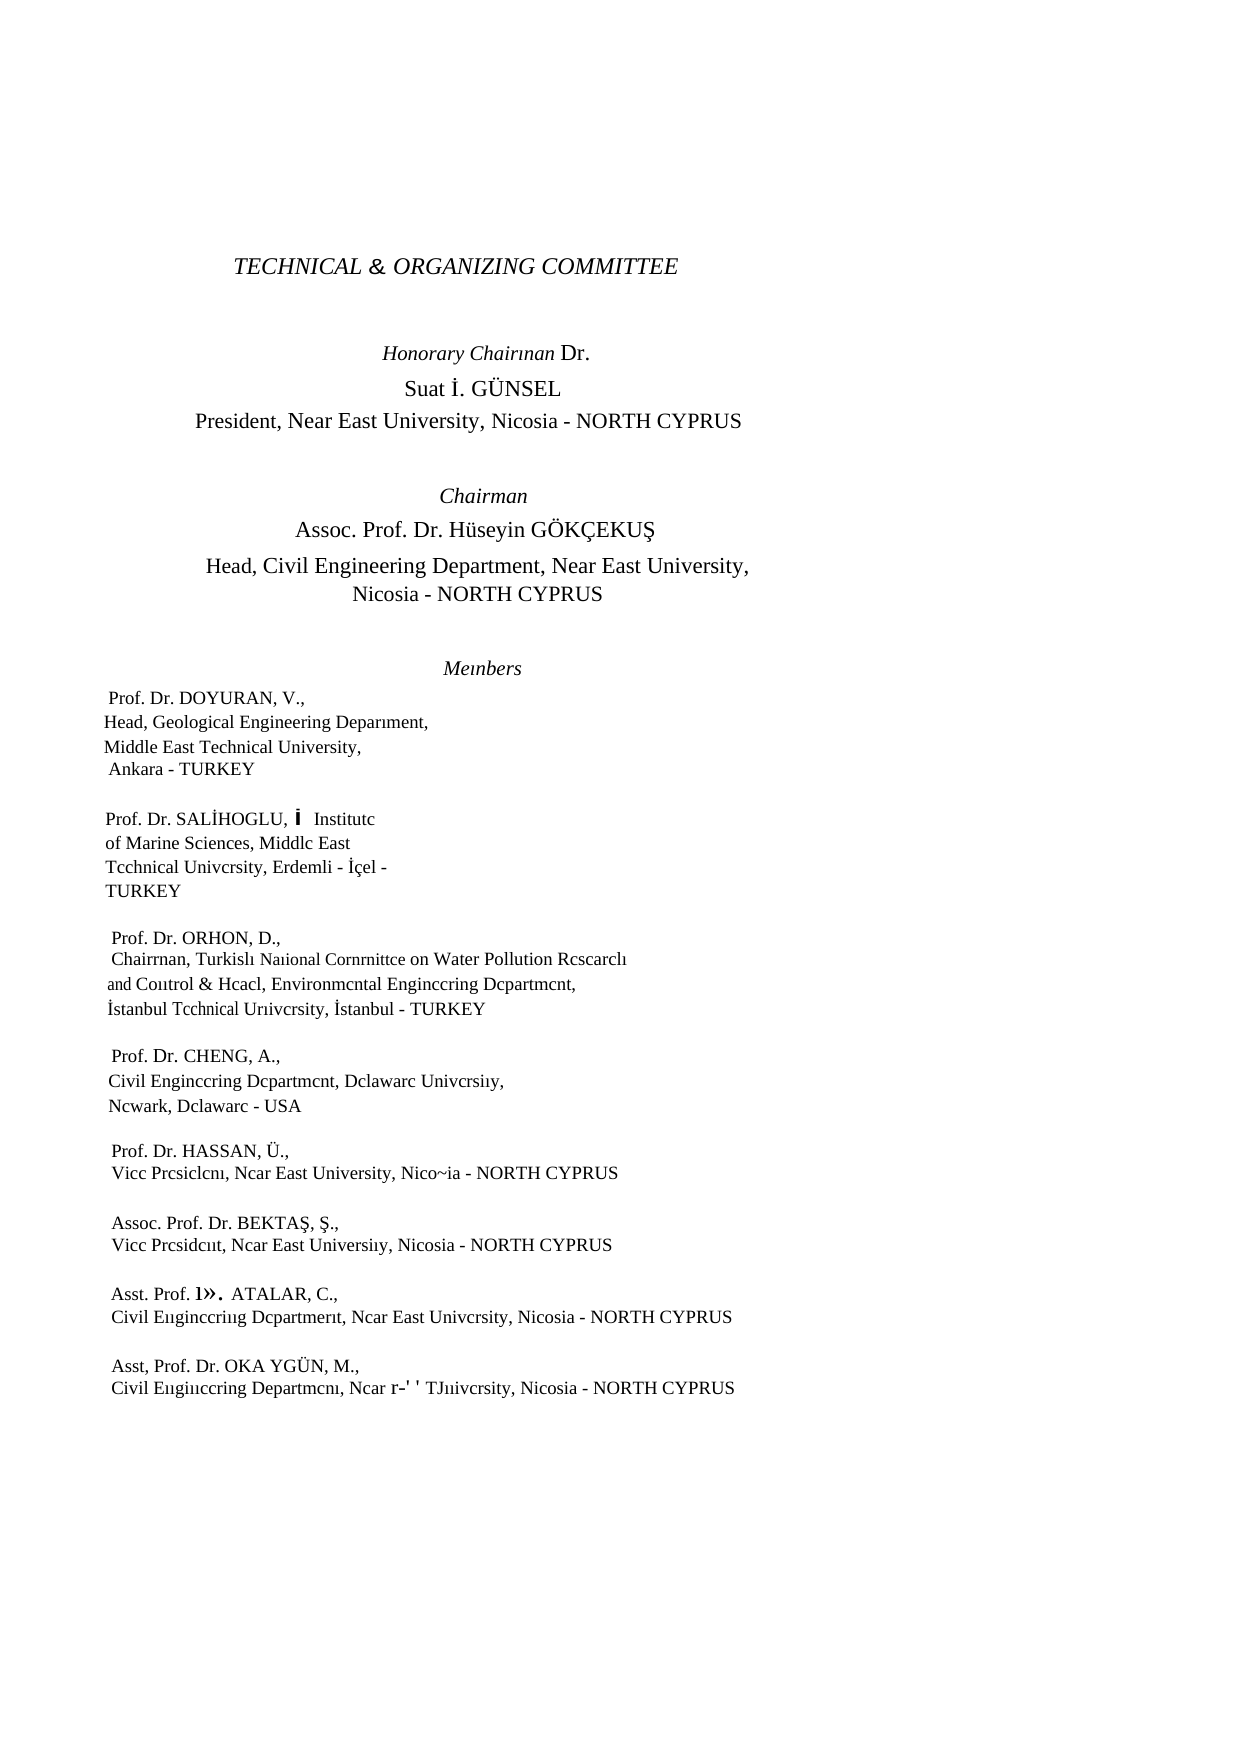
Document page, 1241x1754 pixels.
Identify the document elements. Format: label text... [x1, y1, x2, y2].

text Head, Geological Engineering Deparıment, Middle East Technical University, [103, 709, 462, 759]
text and Coııtrol & Hcacl, Environmcntal Enginccring Dcpartmcnt, İstanbul Tcchnical Urıivcrsity, İstanbul - TURKEY [107, 970, 623, 1021]
text Vicc Prcsiclcnı, Ncar East University, Nico~ia - NORTH CYPRUS [111, 1162, 681, 1184]
text Chairrnan, Turkislı Naıional Cornrnittce on Water Pollution Rcscarclı [111, 949, 681, 970]
text Vicc Prcsidcııt, Ncar East Universiıy, Nicosia - NORTH CYPRUS [111, 1234, 681, 1256]
text Civil Enginccring Dcpartmcnt, Dclawarc Univcrsiıy, Ncwark, Dclawarc - USA [108, 1067, 546, 1118]
text Prof. Dr. SALİHOGLU, İ Institutc of Marine Sciences, Middlc East Tcchnical Univcrsity, Erdemli - İçel - TURKEY [105, 806, 390, 902]
text Prof. Dr. DOYURAN, V., [108, 687, 681, 709]
text President, Near East University, Nicosia - NORTH CYPRUS [195, 408, 769, 433]
text Meınbers [443, 657, 681, 679]
text Chairman [439, 485, 773, 508]
text Prof. Dr. CHENG, A., [111, 1046, 681, 1067]
text Civil Eııgiııccring Departmcnı, Ncar r-' ' TJııivcrsity, Nicosia - NORTH CYPRUS [111, 1377, 804, 1399]
text Asst, Prof. Dr. OKA YGÜN, M., [111, 1356, 804, 1377]
text TECHNICAL & ORGANIZING COMMITTEE [233, 253, 731, 280]
text Asst. Prof. ı». ATALAR, C., [111, 1274, 803, 1307]
text Ankara - TURKEY [108, 759, 681, 780]
text Prof. Dr. HASSAN, Ü., [111, 1141, 681, 1162]
text Assoc. Prof. Dr. Hüseyin GÖKÇEKUŞ [295, 508, 773, 544]
text Prof. Dr. ORHON, D., [111, 927, 681, 949]
text Honorary Chairınan Dr. Suat İ. GÜNSEL [361, 332, 604, 404]
text Head, Civil Engineering Department, Near East University, Nicosia - NORTH CYPRUS [182, 552, 773, 606]
text Civil Eııginccriııg Dcpartmerıt, Ncar East Univcrsity, Nicosia - NORTH CYPRUS [111, 1307, 803, 1328]
text Assoc. Prof. Dr. BEKTAŞ, Ş., [111, 1213, 681, 1234]
